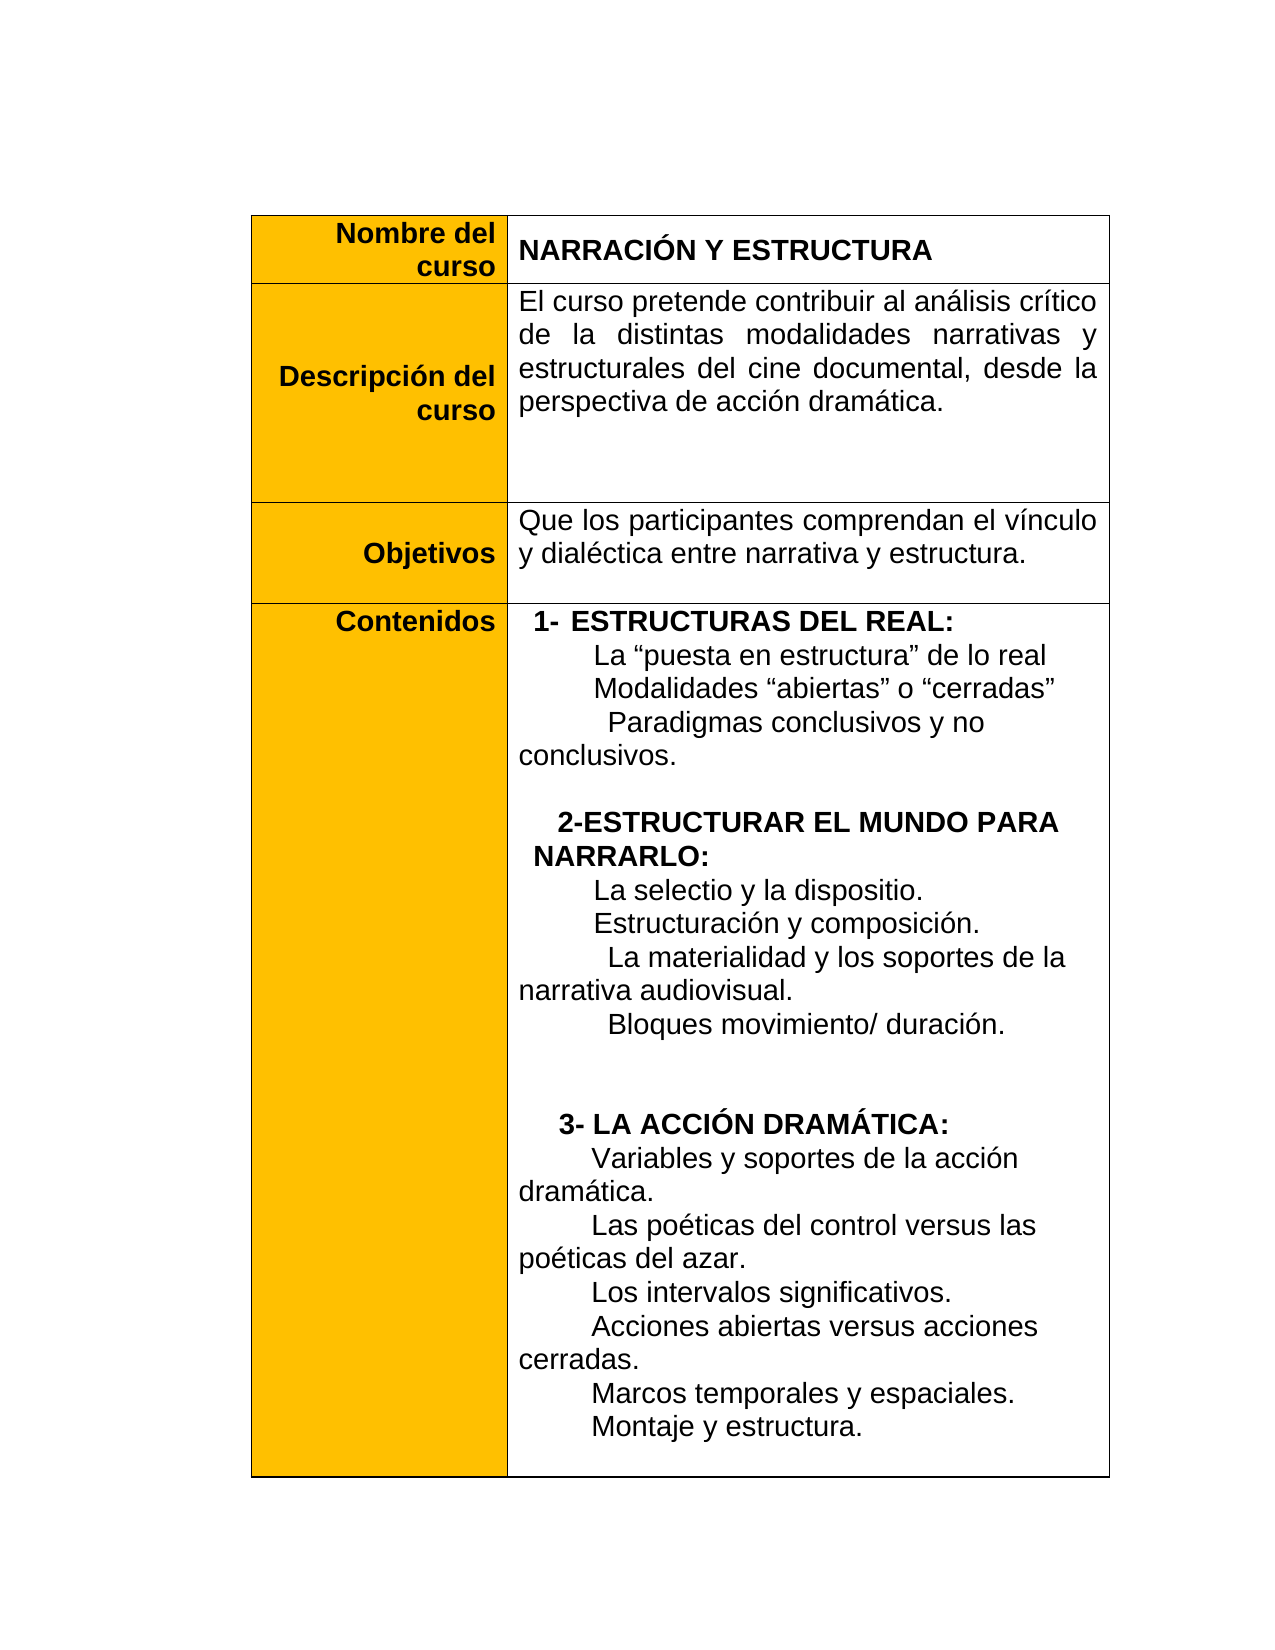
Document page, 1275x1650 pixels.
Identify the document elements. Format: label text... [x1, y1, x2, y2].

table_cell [508, 604, 1109, 1476]
table_cell Contenidos [252, 604, 507, 1476]
table_cell Que los participantes comprendan el vínculo y dialéctica entre narrativa y estructura. [508, 503, 1109, 603]
table_cell Descripción del curso [252, 284, 507, 502]
table_cell El curso pretende contribuir al análisis crítico de la distintas modalidades narrativas y estructurales del cine documental, desde la perspectiva de acción dramática. [508, 284, 1109, 502]
table_header Nombre del curso [252, 216, 507, 283]
table_cell Objetivos [252, 503, 507, 603]
table_header NARRACIÓN Y ESTRUCTURA [508, 216, 1109, 283]
